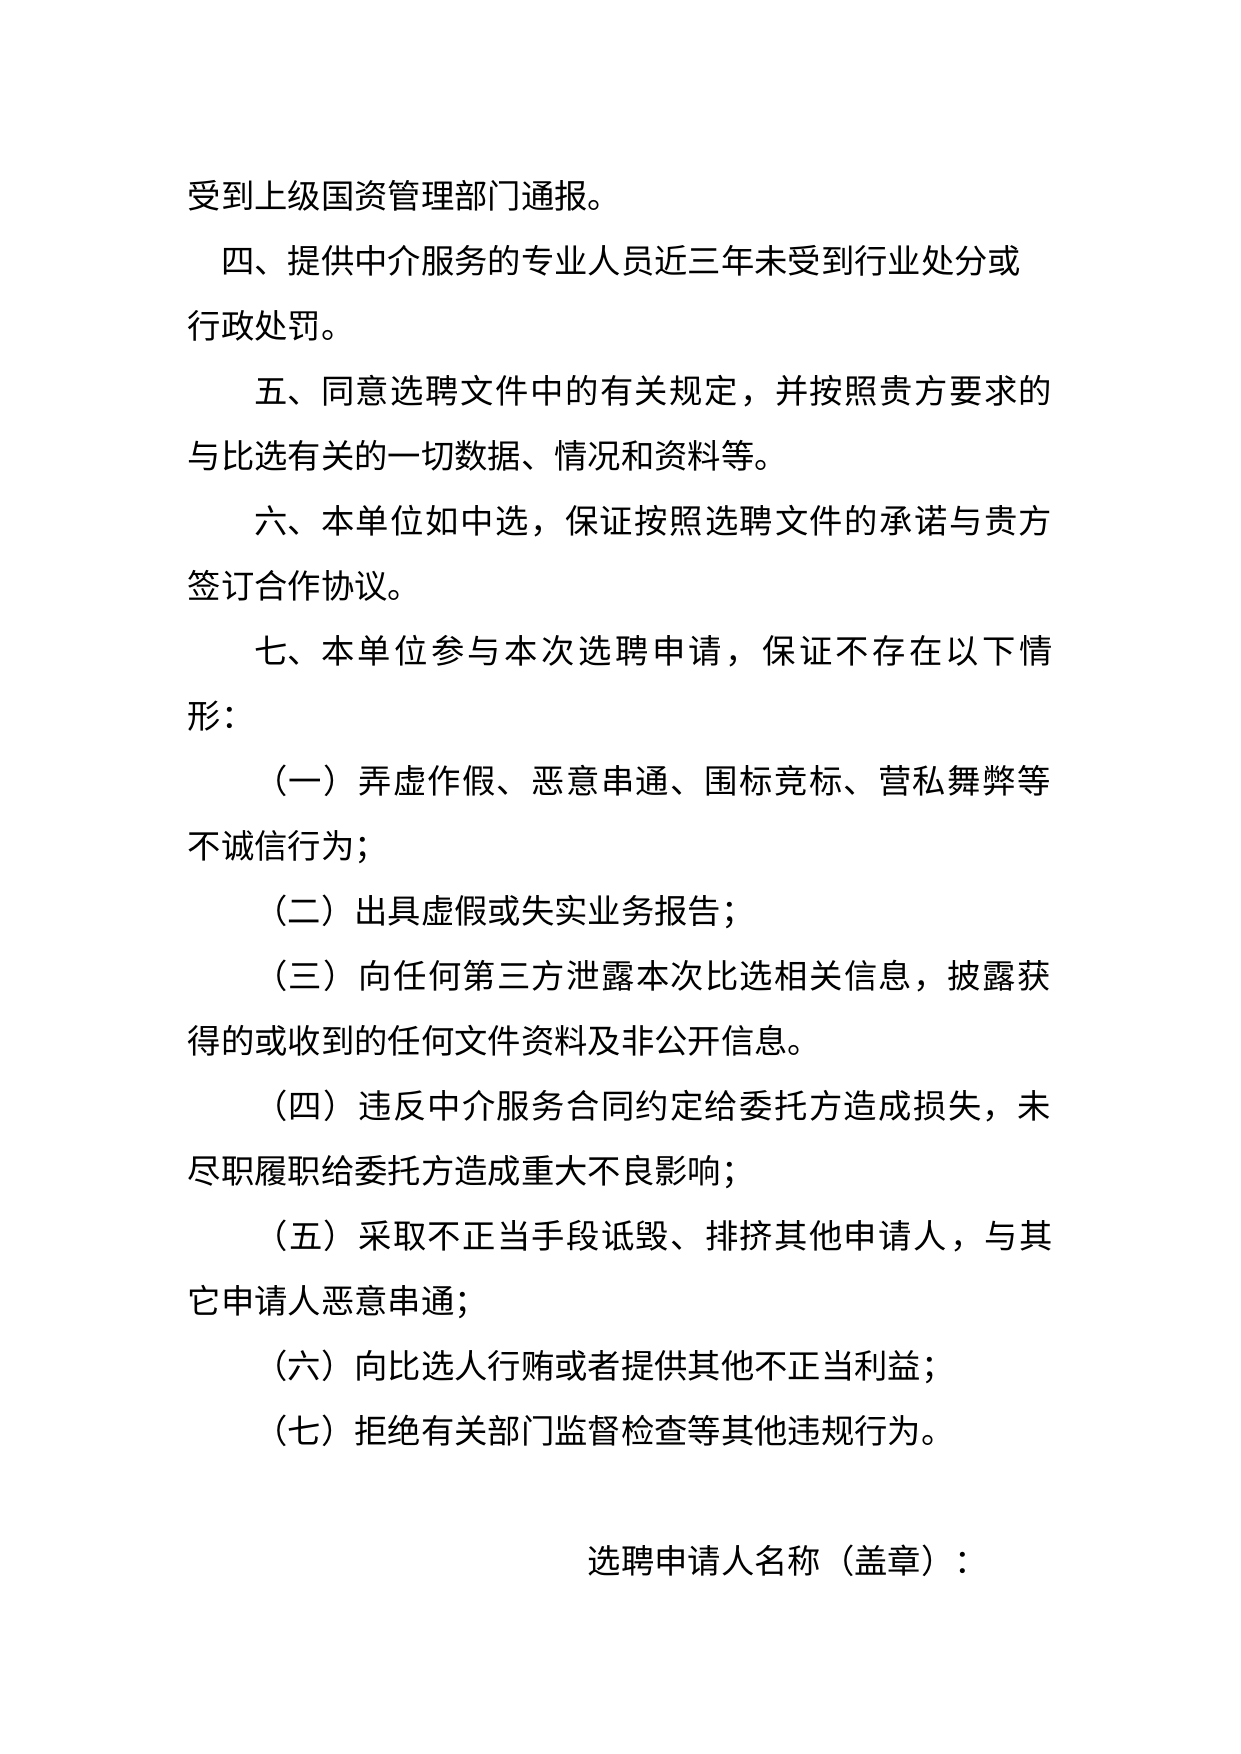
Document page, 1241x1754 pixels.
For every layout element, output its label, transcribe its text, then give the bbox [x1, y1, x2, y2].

text 选聘申请人名称（盖章）： [187, 1527, 1053, 1592]
text （四）违反中介服务合同约定给委托方造成损失，未尽职履职给委托方造成重大不良影响； [187, 1072, 1053, 1202]
list 同意选聘文件中的有关规定，并按照贵方要求的与比选有关的一切数据、情况和资料等。 [187, 357, 1053, 487]
list 本单位如中选，保证按照选聘文件的承诺与贵方签订合作协议。 [187, 487, 1053, 617]
list 四、提供中介服务的专业人员近三年未受到行业处分或 [187, 227, 1053, 292]
text （三）向任何第三方泄露本次比选相关信息，披露获得的或收到的任何文件资料及非公开信息。 [187, 942, 1053, 1072]
text （六）向比选人行贿或者提供其他不正当利益； [187, 1332, 1053, 1397]
text （五）采取不正当手段诋毁、排挤其他申请人，与其它申请人恶意串通； [187, 1202, 1053, 1332]
text （一）弄虚作假、恶意串通、围标竞标、营私舞弊等不诚信行为； [187, 747, 1053, 877]
text （七）拒绝有关部门监督检查等其他违规行为。 [187, 1397, 1053, 1462]
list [187, 162, 1053, 227]
list 行政处罚。 [187, 292, 1053, 357]
text （二）出具虚假或失实业务报告； [187, 877, 1053, 942]
list 本单位参与本次选聘申请，保证不存在以下情形： [187, 617, 1053, 747]
